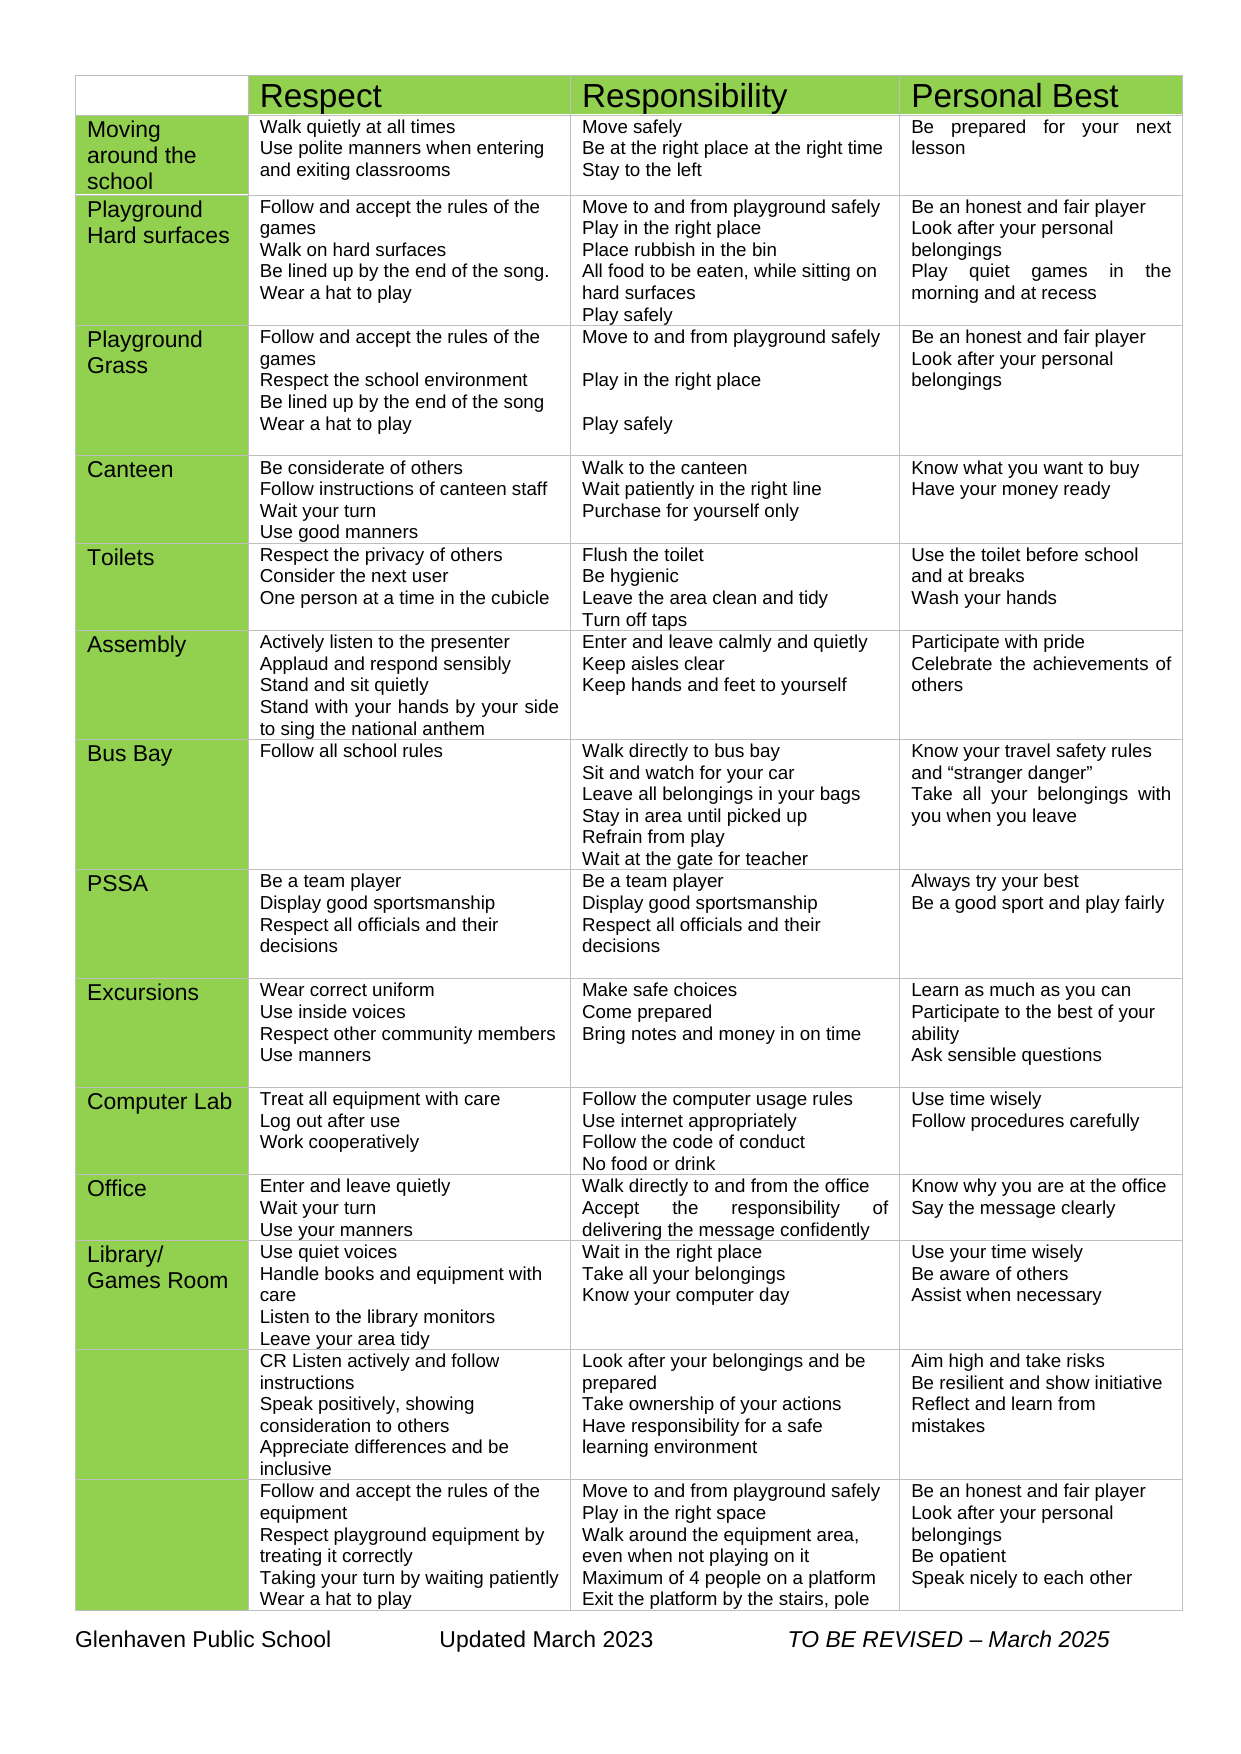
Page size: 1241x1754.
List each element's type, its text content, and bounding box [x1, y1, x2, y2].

table_cell Look after your belongings and be prepared Take ownership of your actions Have responsibility for a safe learning environment [571, 1350, 899, 1479]
table_cell Always try your best Be a good sport and play fairly [900, 870, 1182, 978]
table_cell Library/Games Room [76, 1241, 248, 1349]
table_cell Aim high and take risks Be resilient and show initiative Reflect and learn from mistakes [900, 1350, 1182, 1479]
table_cell Computer Lab [76, 1088, 248, 1174]
table_cell Be an honest and fair player Look after your personal belongings [900, 326, 1182, 455]
table_cell Treat all equipment with care Log out after use Work cooperatively [249, 1088, 570, 1174]
table_cell Walk directly to and from the office Accept the responsibility of delivering the message confidently [571, 1175, 899, 1240]
table_cell Move to and from playground safely Play in the right place Place rubbish in the bin All food to be eaten, while sitting on hard surfaces Play safely [571, 196, 899, 325]
table_cell Be an honest and fair player Look after your personal belongings Play quiet games in the morning and at recess [900, 196, 1182, 325]
table_header Personal Best [900, 76, 1182, 114]
table_cell Be considerate of others Follow instructions of canteen staff Wait your turn Use good manners [249, 456, 570, 543]
table_cell Canteen [76, 456, 248, 543]
table_cell Walk quietly at all times Use polite manners when entering and exiting classrooms [249, 116, 570, 194]
table_cell Know your travel safety rules and “stranger danger” Take all your belongings with you when you leave [900, 740, 1182, 869]
table_cell Make safe choices Come prepared Bring notes and money in on time [571, 979, 899, 1087]
table_cell Use the toilet before school and at breaks Wash your hands [900, 544, 1182, 630]
table_cell Wait in the right place Take all your belongings Know your computer day [571, 1241, 899, 1349]
table_header [76, 76, 248, 114]
table_cell Playground Grass [76, 326, 248, 455]
table_header Respect [249, 76, 570, 114]
table_cell Flush the toilet Be hygienic Leave the area clean and tidy Turn off taps [571, 544, 899, 630]
table_cell Actively listen to the presenter Applaud and respond sensibly Stand and sit quietly Stand with your hands by your side to sing the national anthem [249, 631, 570, 739]
table_cell Be a team player Display good sportsmanship Respect all officials and their decisions [249, 870, 570, 978]
table_cell Use time wisely Follow procedures carefully [900, 1088, 1182, 1174]
table_cell Know what you want to buy Have your money ready [900, 456, 1182, 543]
table_cell Learn as much as you can Participate to the best of your ability Ask sensible questions [900, 979, 1182, 1087]
table_cell Be a team player Display good sportsmanship Respect all officials and their decisions [571, 870, 899, 978]
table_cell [900, 1480, 1182, 1610]
table_cell Enter and leave quietly Wait your turn Use your manners [249, 1175, 570, 1240]
table_cell Excursions [76, 979, 248, 1087]
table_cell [249, 1480, 570, 1610]
table_cell Enter and leave calmly and quietly Keep aisles clear Keep hands and feet to yourself [571, 631, 899, 739]
table_cell Follow and accept the rules of the games Respect the school environment Be lined up by the end of the song Wear a hat to play [249, 326, 570, 455]
table_cell Follow and accept the rules of the games Walk on hard surfaces Be lined up by the end of the song. Wear a hat to play [249, 196, 570, 325]
table_header Responsibility [571, 76, 899, 114]
table_cell Playground Hard surfaces [76, 196, 248, 325]
table_cell [76, 1350, 248, 1479]
table_cell Use quiet voices Handle books and equipment with care Listen to the library monitors Leave your area tidy [249, 1241, 570, 1349]
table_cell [571, 1480, 899, 1610]
table_cell CR Listen actively and follow instructions Speak positively, showing consideration to others Appreciate differences and be inclusive [249, 1350, 570, 1479]
table_cell Walk directly to bus bay Sit and watch for your car Leave all belongings in your bags Stay in area until picked up Refrain from play Wait at the gate for teacher [571, 740, 899, 869]
table_cell Moving around the school [76, 116, 248, 194]
table_cell Respect the privacy of others Consider the next user One person at a time in the cubicle [249, 544, 570, 630]
table_cell Walk to the canteen Wait patiently in the right line Purchase for yourself only [571, 456, 899, 543]
table_cell Toilets [76, 544, 248, 630]
table_cell Wear correct uniform Use inside voices Respect other community members Use manners [249, 979, 570, 1087]
table_cell PSSA [76, 870, 248, 978]
table_cell [76, 1480, 248, 1610]
table_cell Office [76, 1175, 248, 1240]
table_cell Bus Bay [76, 740, 248, 869]
table_cell Be prepared for your next lesson [900, 116, 1182, 194]
table_cell Follow the computer usage rules Use internet appropriately Follow the code of conduct No food or drink [571, 1088, 899, 1174]
table_cell Follow all school rules [249, 740, 570, 869]
table_cell Assembly [76, 631, 248, 739]
table_cell Know why you are at the office Say the message clearly [900, 1175, 1182, 1240]
table_cell Participate with pride Celebrate the achievements of others [900, 631, 1182, 739]
table_cell Move to and from playground safely Play in the right place Play safely [571, 326, 899, 455]
table_cell Use your time wisely Be aware of others Assist when necessary [900, 1241, 1182, 1349]
table_cell Move safely Be at the right place at the right time Stay to the left [571, 116, 899, 194]
